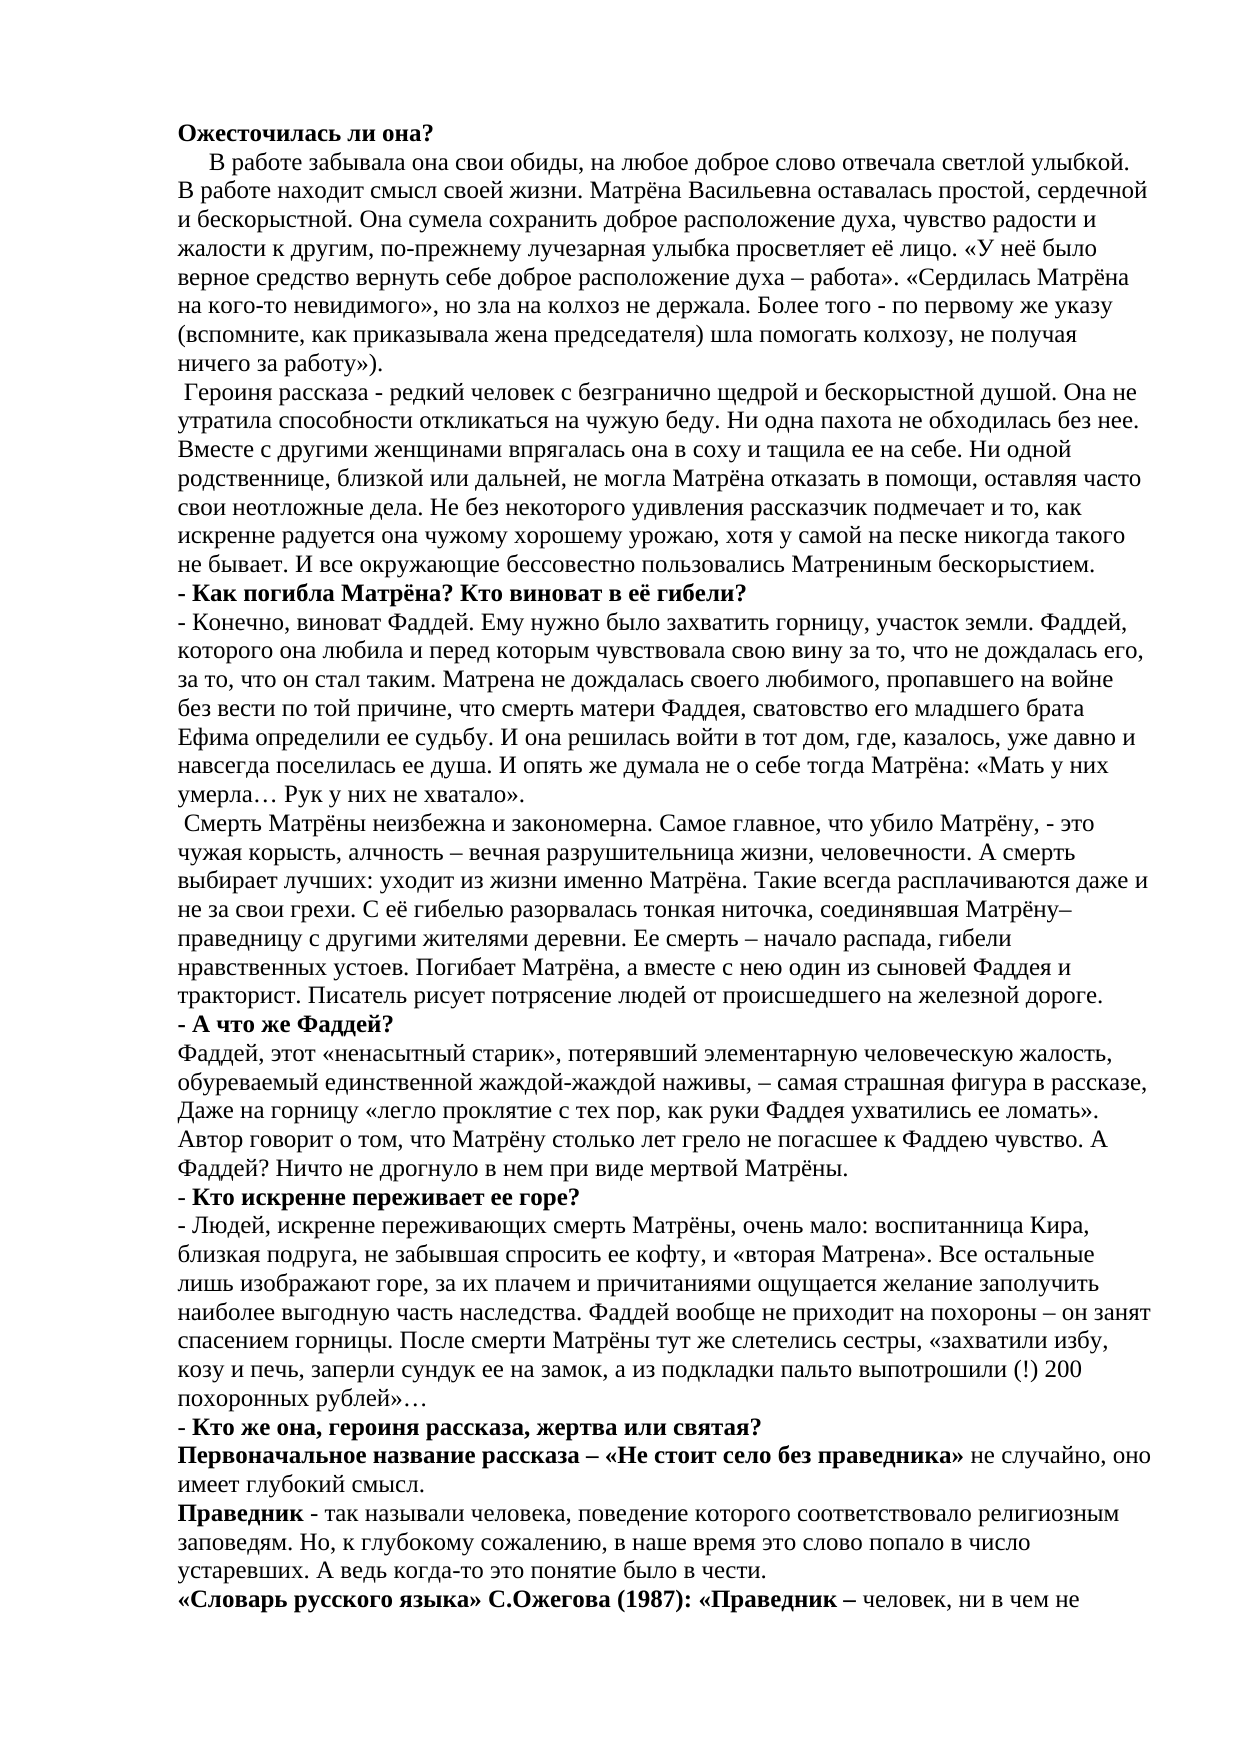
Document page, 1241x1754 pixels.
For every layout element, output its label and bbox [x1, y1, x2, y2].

text [177, 118, 1152, 1613]
